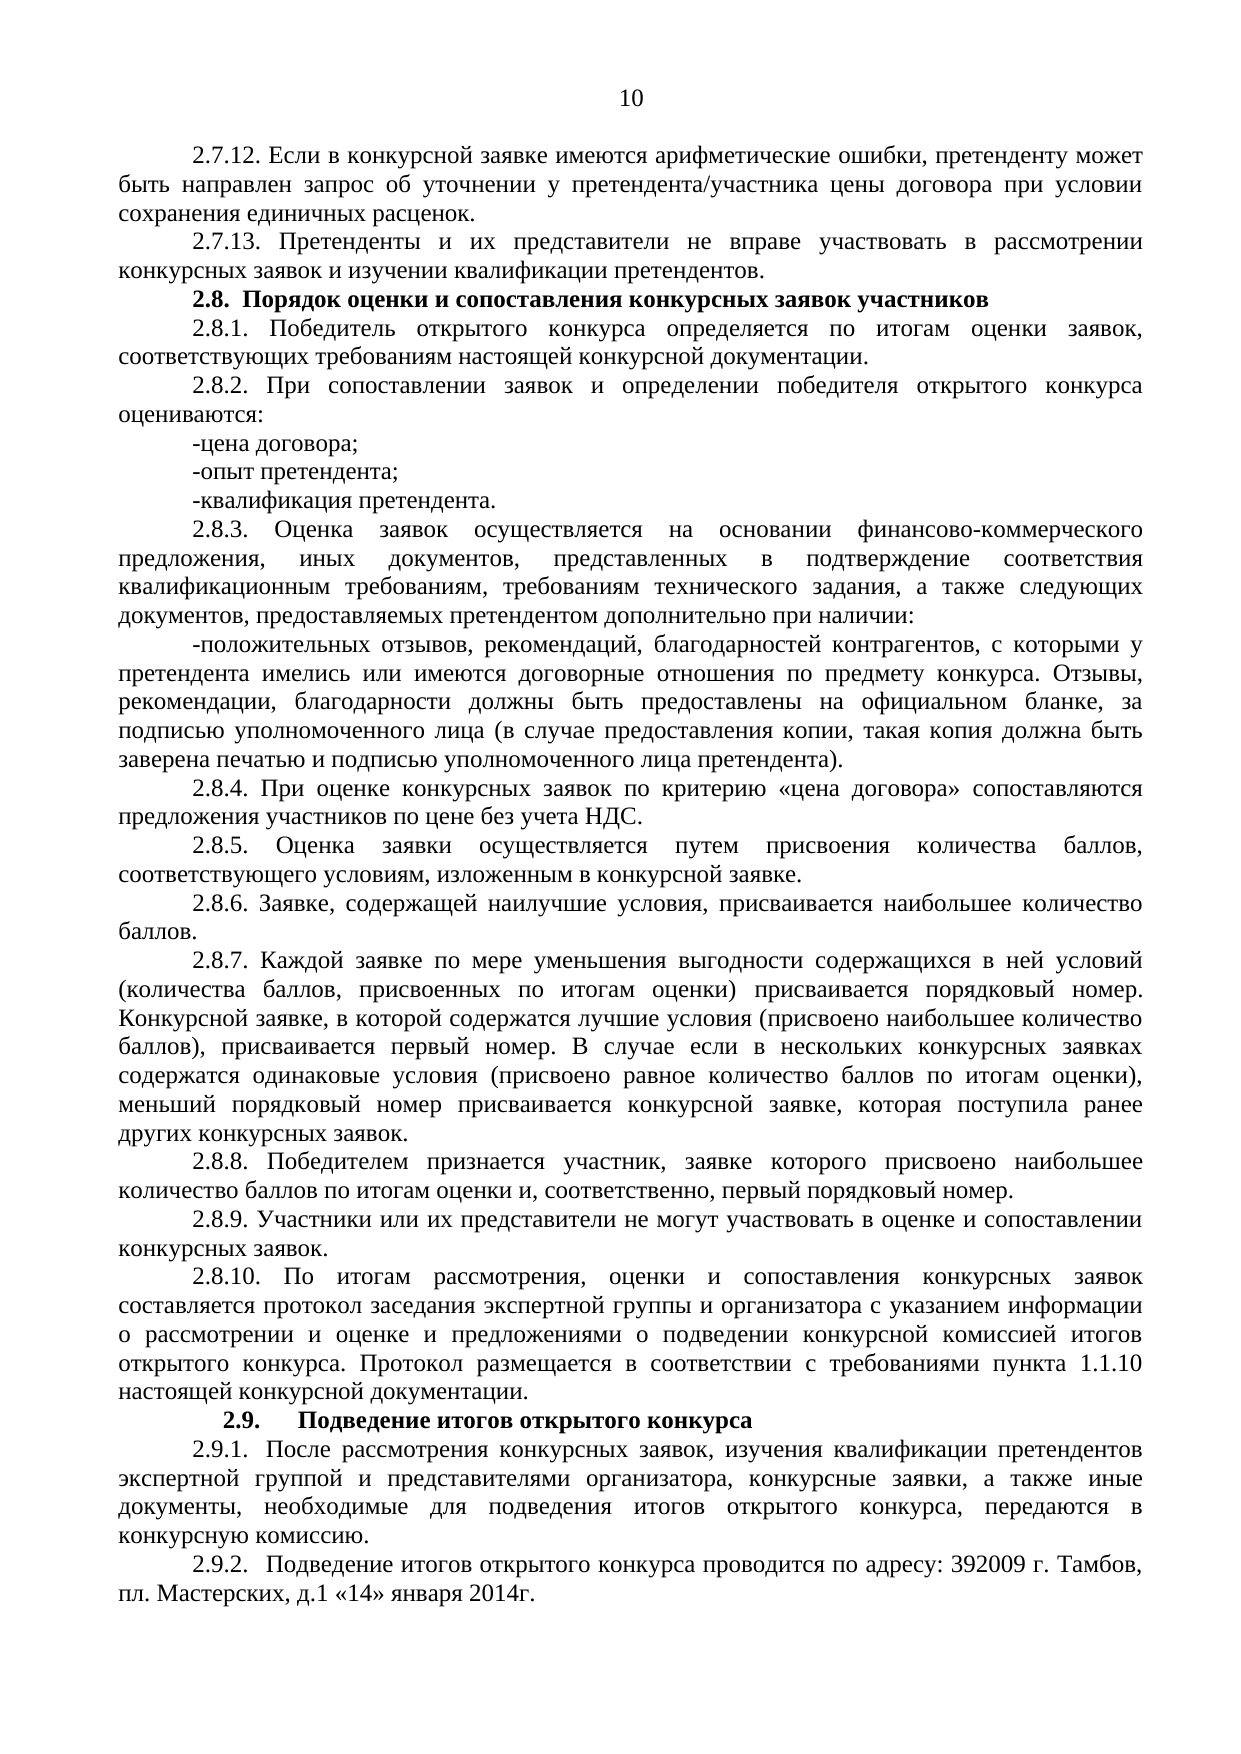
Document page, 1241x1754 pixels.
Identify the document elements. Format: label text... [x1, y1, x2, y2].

list Подведение итогов открытого конкурса [223, 1405, 1144, 1434]
text 2.8.1. Победитель открытого конкурса определяется по итогам оценки заявок, соответствующих требованиям настоящей конкурсной документации. [118, 313, 1144, 370]
text 2.8.8. Победителем признается участник, заявке которого присвоено наибольшее количество баллов по итогам оценки и, соответственно, первый порядковый номер. [118, 1146, 1144, 1204]
text 2.8.10. По итогам рассмотрения, оценки и сопоставления конкурсных заявок составляется протокол заседания экспертной группы и организатора с указанием информации о рассмотрении и оценке и предложениями о подведении конкурсной комиссией итогов открытого конкурса. Протокол размещается в соответствии с требованиями пункта 1.1.10 настоящей конкурсной документации. [118, 1261, 1144, 1405]
text 2.7.12. Если в конкурсной заявке имеются арифметические ошибки, претенденту может быть направлен запрос об уточнении у претендента/участника цены договора при условии сохранения единичных расценок. [118, 140, 1144, 226]
text 2.8.7. Каждой заявке по мере уменьшения выгодности содержащихся в ней условий (количества баллов, присвоенных по итогам оценки) присваивается порядковый номер. Конкурсной заявке, в которой содержатся лучшие условия (присвоено наибольшее количество баллов), присваивается первый номер. В случае если в нескольких конкурсных заявках содержатся одинаковые условия (присвоено равное количество баллов по итогам оценки), меньший порядковый номер присваивается конкурсной заявке, которая поступила ранее других конкурсных заявок. [118, 945, 1144, 1146]
text -положительных отзывов, рекомендаций, благодарностей контрагентов, с которыми у претендента имелись или имеются договорные отношения по предмету конкурса. Отзывы, рекомендации, благодарности должны быть предоставлены на официальном бланке, за подписью уполномоченного лица (в случае предоставления копии, такая копия должна быть заверена печатью и подписью уполномоченного лица претендента). [118, 629, 1144, 773]
list После рассмотрения конкурсных заявок, изучения квалификации претендентов экспертной группой и представителями организатора, конкурсные заявки, а также иные документы, необходимые для подведения итогов открытого конкурса, передаются в конкурсную комиссию. [118, 1434, 1144, 1549]
subtitle 2.8. Порядок оценки и сопоставления конкурсных заявок участников [118, 284, 1144, 313]
text 2.8.4. При оценке конкурсных заявок по критерию «цена договора» сопоставляются предложения участников по цене без учета НДС. [118, 773, 1144, 830]
text -квалификация претендента. [118, 485, 1144, 514]
text 2.7.13. Претенденты и их представители не вправе участвовать в рассмотрении конкурсных заявок и изучении квалификации претендентов. [118, 226, 1144, 284]
text 2.8.5. Оценка заявки осуществляется путем присвоения количества баллов, соответствующего условиям, изложенным в конкурсной заявке. [118, 830, 1144, 888]
text -цена договора; [118, 428, 1144, 456]
text 2.8.6. Заявке, содержащей наилучшие условия, присваивается наибольшее количество баллов. [118, 888, 1144, 945]
text 2.8.9. Участники или их представители не могут участвовать в оценке и сопоставлении конкурсных заявок. [118, 1204, 1144, 1261]
text 2.8.3. Оценка заявок осуществляется на основании финансово-коммерческого предложения, иных документов, представленных в подтверждение соответствия квалификационным требованиям, требованиям технического задания, а также следующих документов, предоставляемых претендентом дополнительно при наличии: [118, 514, 1144, 629]
text 2.8.2. При сопоставлении заявок и определении победителя открытого конкурса оцениваются: [118, 370, 1144, 428]
list Подведение итогов открытого конкурса проводится по адресу: 392009 г. Тамбов, пл. Мастерских, д.1 «14» января 2014г. [118, 1549, 1144, 1606]
text -опыт претендента; [118, 456, 1144, 485]
